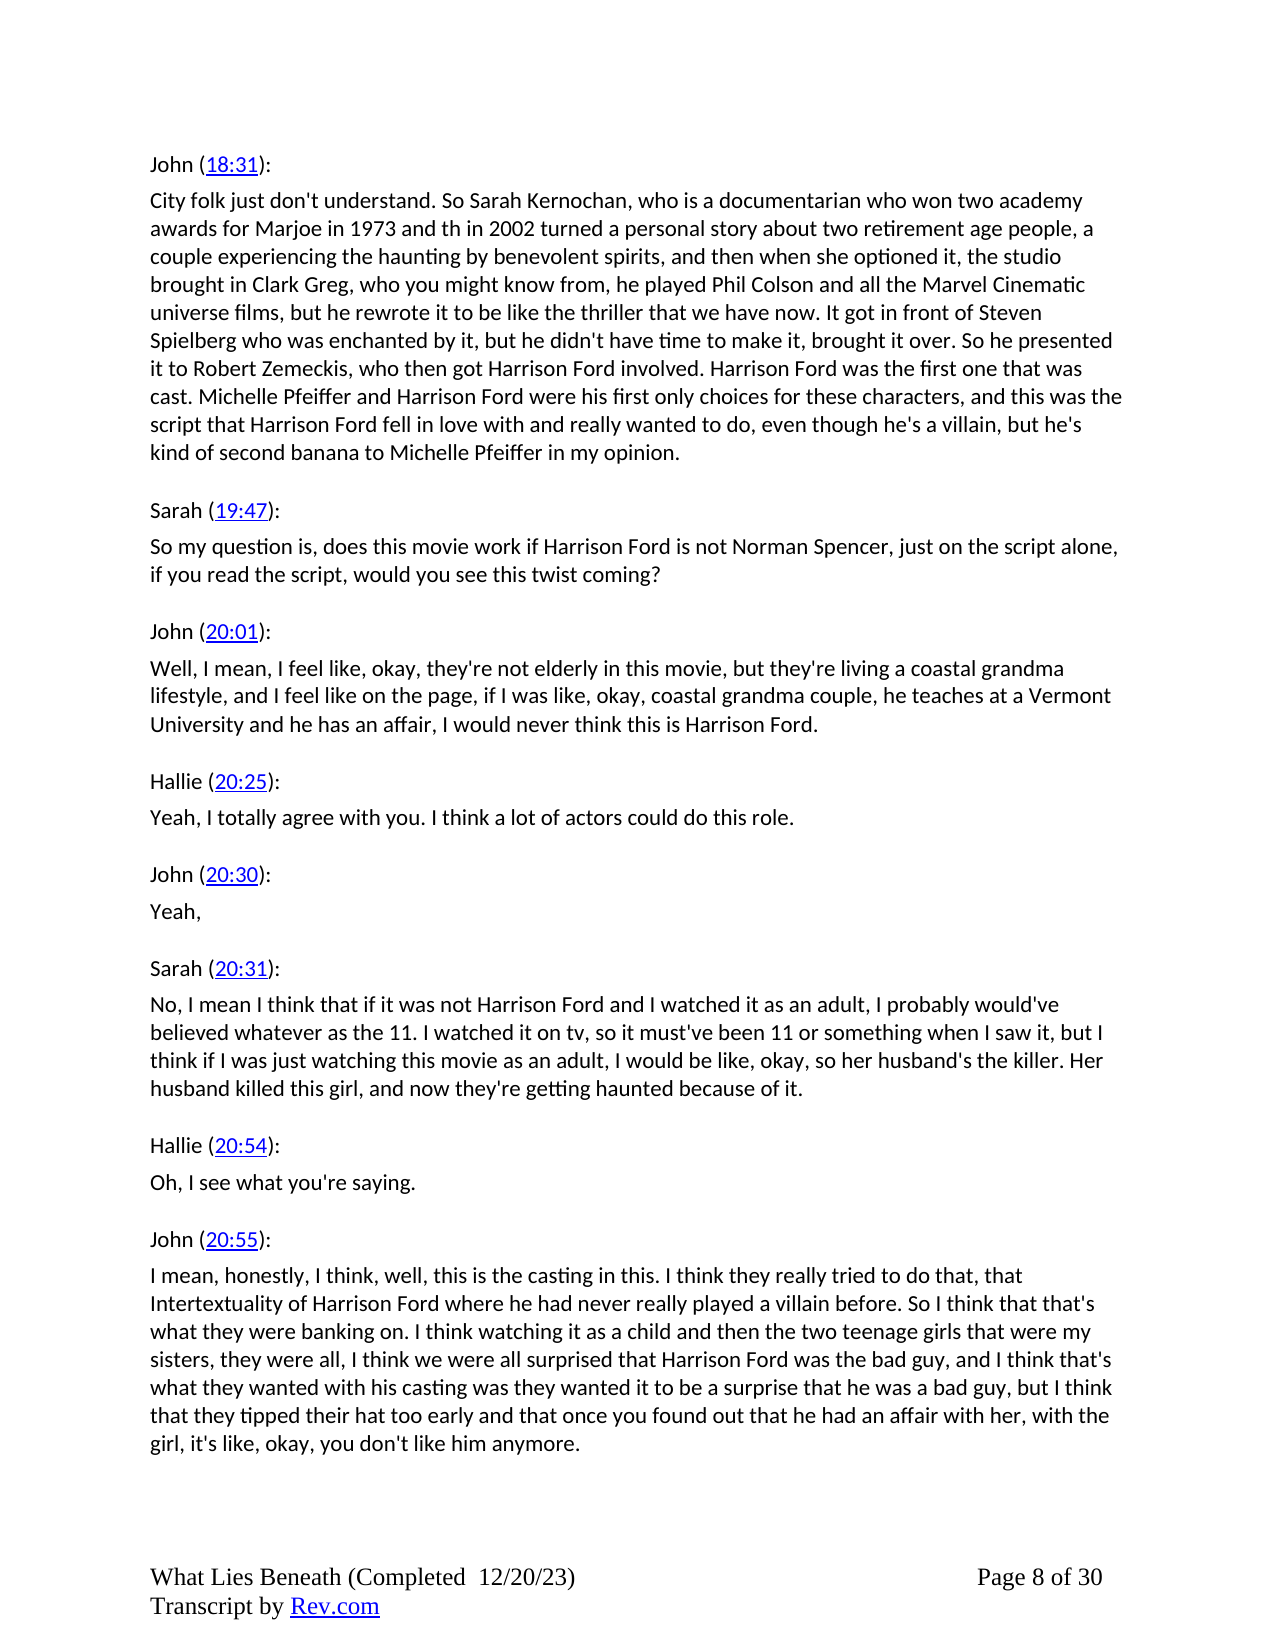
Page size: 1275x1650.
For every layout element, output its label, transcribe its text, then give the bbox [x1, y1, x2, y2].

text John (20:30): [150, 860, 1125, 888]
text Hallie (20:54): [150, 1132, 1125, 1159]
text I mean, honestly, I think, well, this is the casting in this. I think they really tried to do that, that Intertextuality of Harrison Ford where he had never really played a villain before. So I think that that's what they were banking on. I think watching it as a child and then the two teenage girls that were my sisters, they were all, I think we were all surprised that Harrison Ford was the bad guy, and I think that's what they wanted with his casting was they wanted it to be a surprise that he was a bad guy, but I think that they tipped their hat too early and that once you found out that he had an affair with her, with the girl, it's like, okay, you don't like him anymore. [150, 1261, 1125, 1458]
text John (18:31): [150, 150, 1125, 178]
text Yeah, I totally agree with you. I think a lot of actors could do this role. [150, 803, 1125, 831]
text Yeah, [150, 897, 1125, 925]
text City folk just don't understand. So Sarah Kernochan, who is a documentarian who won two academy awards for Marjoe in 1973 and th in 2002 turned a personal story about two retirement age people, a couple experiencing the haunting by benevolent spirits, and then when she optioned it, the studio brought in Clark Greg, who you might know from, he played Phil Colson and all the Marvel Cinematic universe films, but he rewrote it to be like the thriller that we have now. It got in front of Steven Spielberg who was enchanted by it, but he didn't have time to make it, brought it over. So he presented it to Robert Zemeckis, who then got Harrison Ford involved. Harrison Ford was the first one that was cast. Michelle Pfeiffer and Harrison Ford were his first only choices for these characters, and this was the script that Harrison Ford fell in love with and really wanted to do, even though he's a villain, but he's kind of second banana to Michelle Pfeiffer in my opinion. [150, 186, 1125, 467]
text Sarah (20:31): [150, 954, 1125, 982]
text John (20:01): [150, 617, 1125, 645]
text Oh, I see what you're saying. [150, 1168, 1125, 1196]
text So my question is, does this movie work if Harrison Ford is not Norman Spencer, just on the script alone, if you read the script, would you see this twist coming? [150, 532, 1125, 588]
text Sarah (19:47): [150, 496, 1125, 524]
text No, I mean I think that if it was not Harrison Ford and I watched it as an adult, I probably would've believed whatever as the 11. I watched it on tv, so it must've been 11 or something when I saw it, but I think if I was just watching this movie as an adult, I would be like, okay, so her husband's the killer. Her husband killed this girl, and now they're getting haunted because of it. [150, 990, 1125, 1102]
text John (20:55): [150, 1225, 1125, 1253]
text Hallie (20:25): [150, 767, 1125, 795]
text Well, I mean, I feel like, okay, they're not elderly in this movie, but they're living a coastal grandma lifestyle, and I feel like on the page, if I was like, okay, coastal grandma couple, he teaches at a Vermont University and he has an affair, I would never think this is Harrison Ford. [150, 654, 1125, 738]
